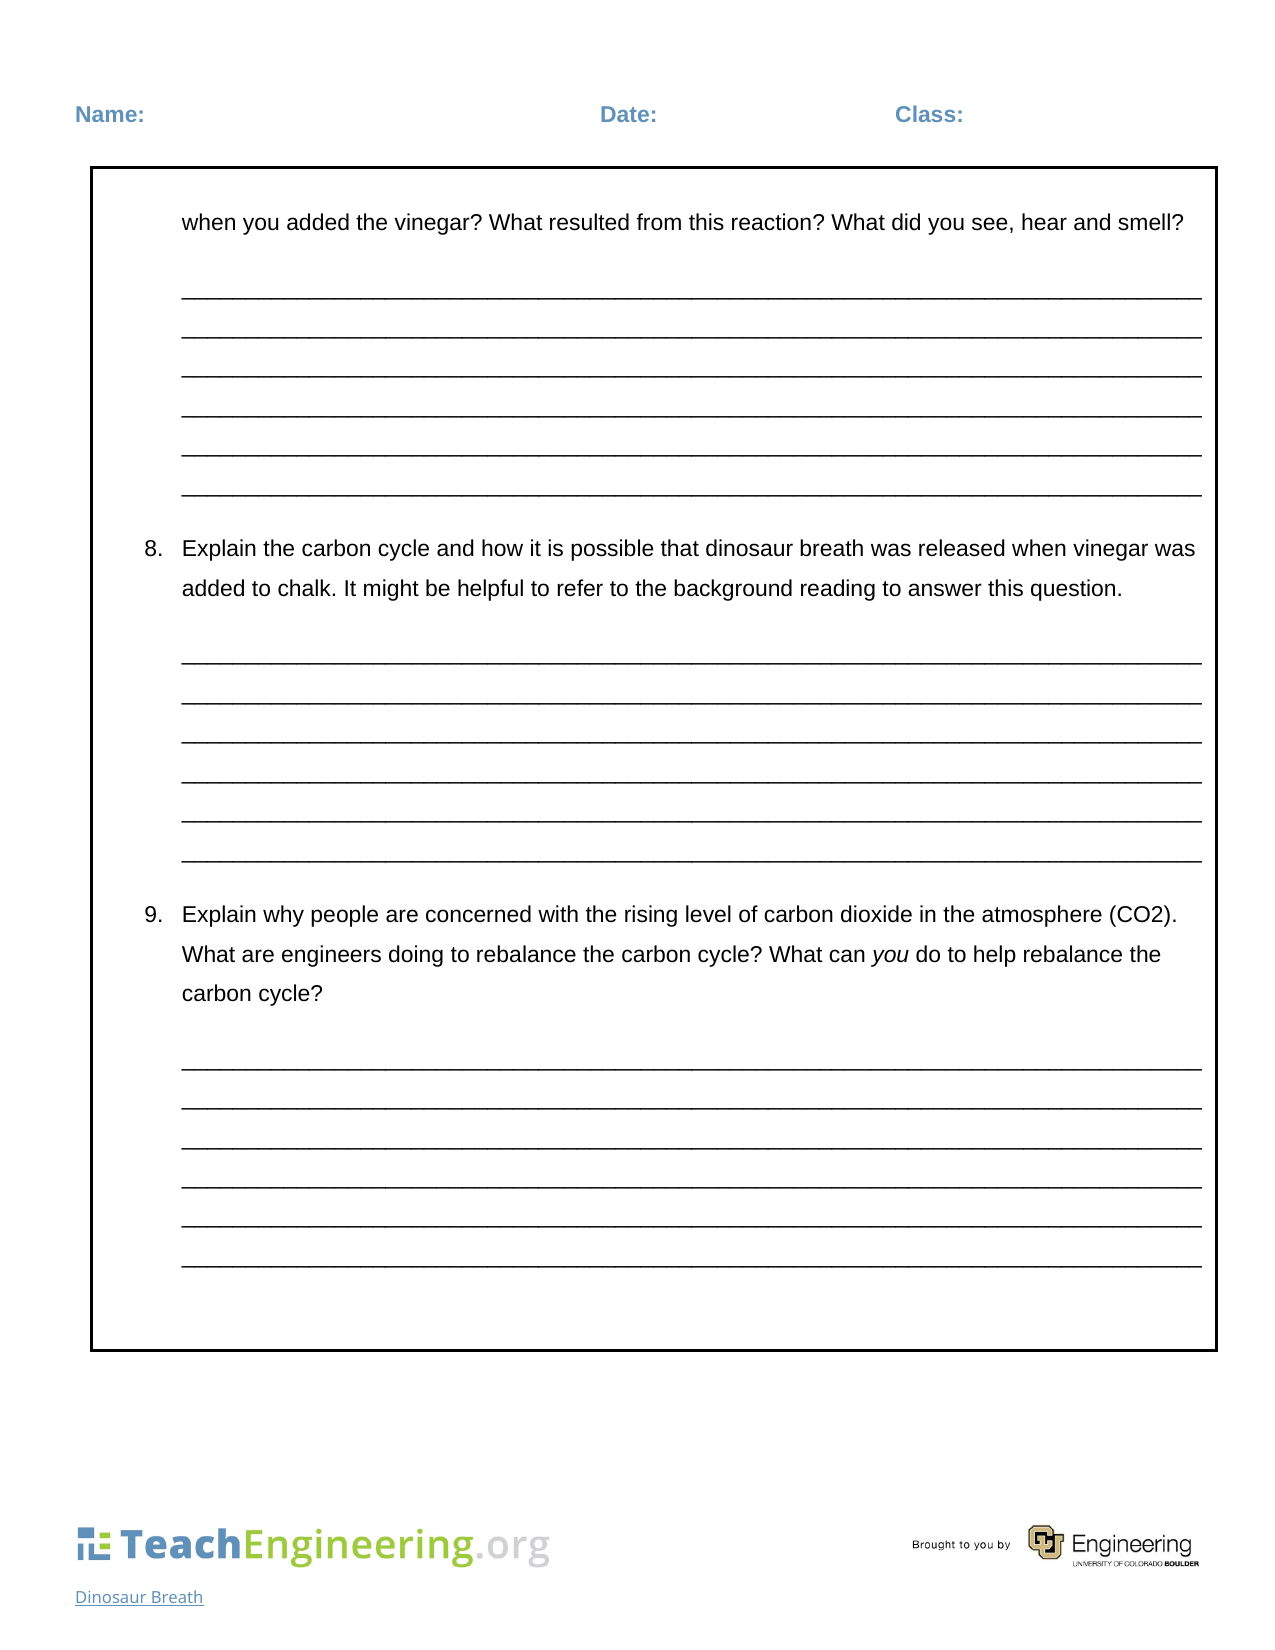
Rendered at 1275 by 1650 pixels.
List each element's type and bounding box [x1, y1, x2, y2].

picture [75, 1520, 1200, 1571]
table_cell [93, 169, 1215, 1349]
